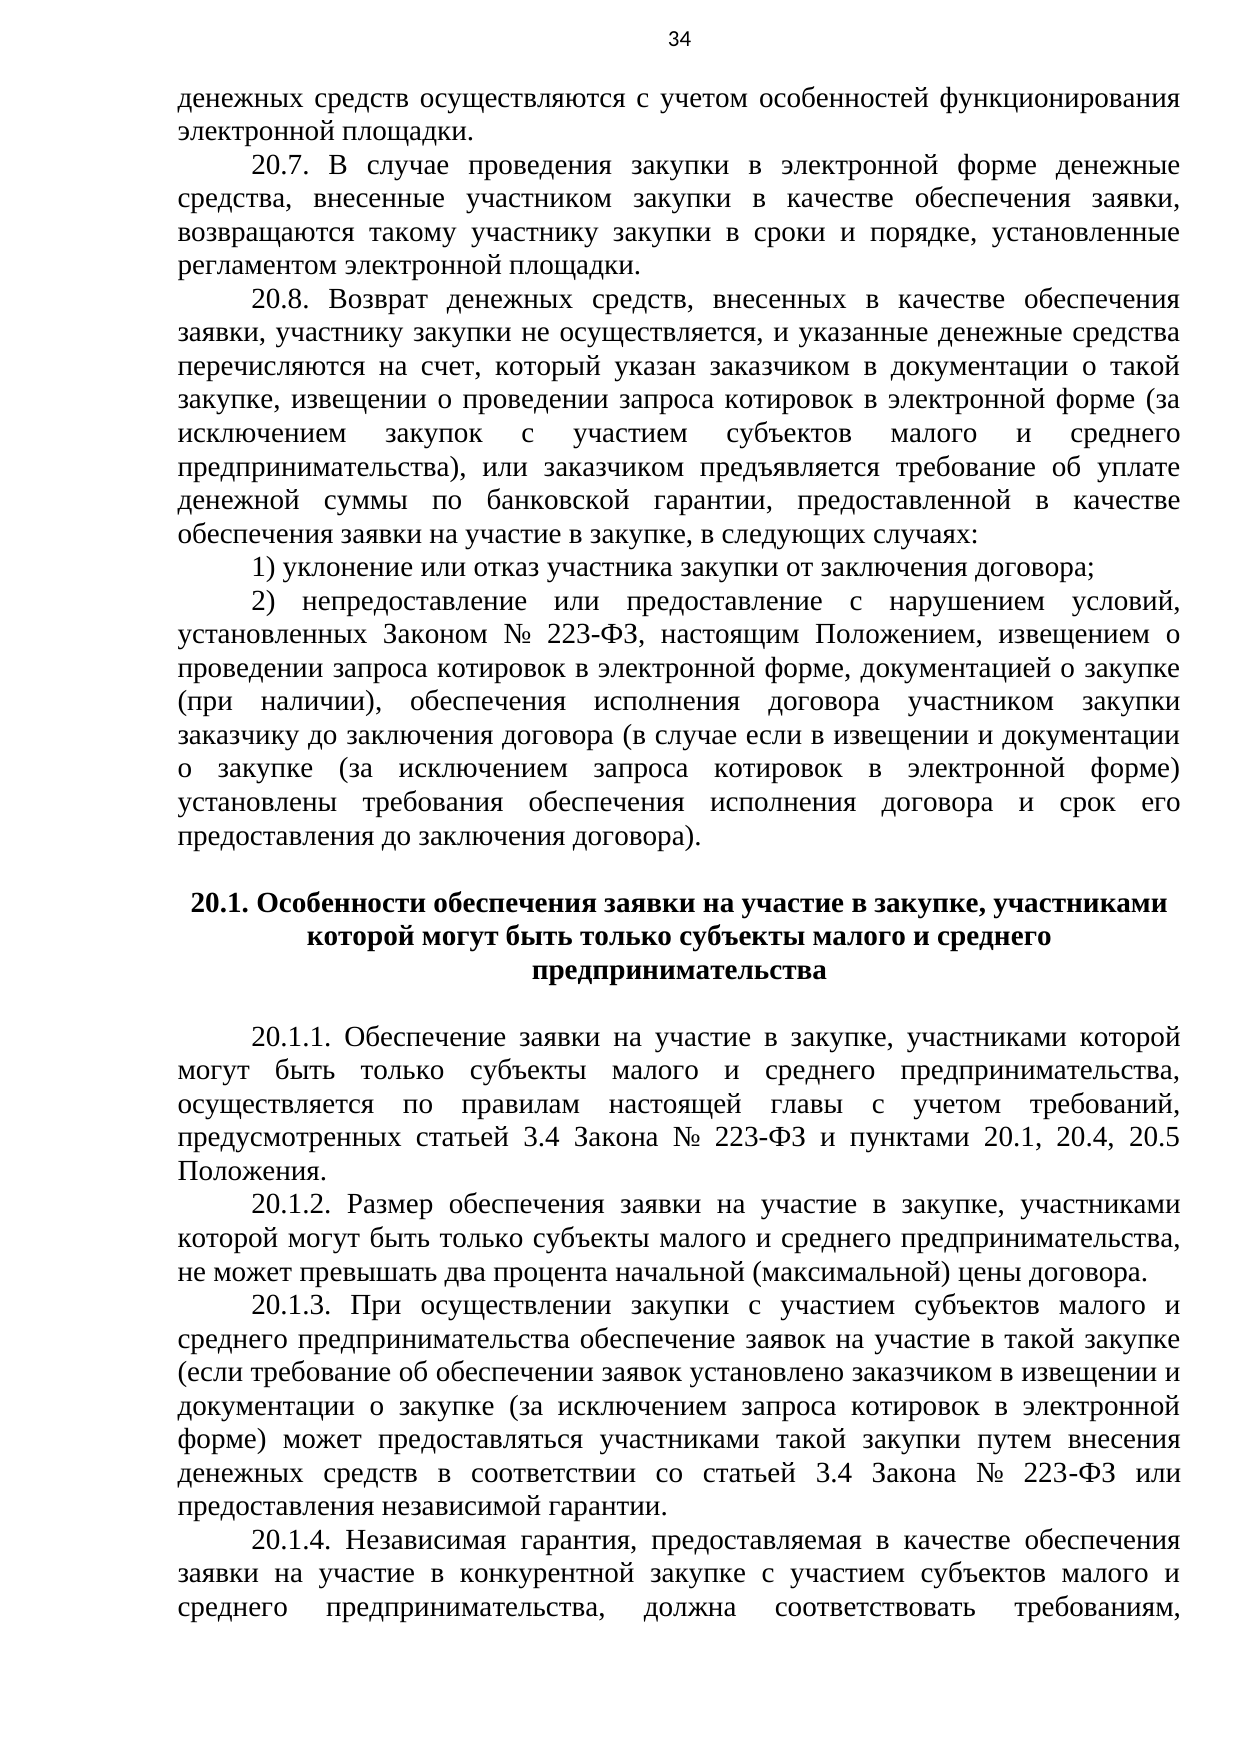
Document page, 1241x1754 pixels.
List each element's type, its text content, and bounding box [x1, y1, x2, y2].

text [177, 80, 1181, 147]
text 1) уклонение или отказ участника закупки от заключения договора; [177, 549, 1181, 583]
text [177, 1522, 1181, 1623]
text 20.8. Возврат денежных средств, внесенных в качестве обеспечения заявки, участнику закупки не осуществляется, и указанные денежные средства перечисляются на счет, который указан заказчиком в документации о такой закупке, извещении о проведении запроса котировок в электронной форме (за исключением закупок с участием субъектов малого и среднего предпринимательства), или заказчиком предъявляется требование об уплате денежной суммы по банковской гарантии, предоставленной в качестве обеспечения заявки на участие в закупке, в следующих случаях: [177, 281, 1181, 549]
text 20.7. В случае проведения закупки в электронной форме денежные средства, внесенные участником закупки в качестве обеспечения заявки, возвращаются такому участнику закупки в сроки и порядке, установленные регламентом электронной площадки. [177, 147, 1181, 281]
text 20.1.1. Обеспечение заявки на участие в закупке, участниками которой могут быть только субъекты малого и среднего предпринимательства, осуществляется по правилам настоящей главы с учетом требований, предусмотренных статьей 3.4 Закона № 223-ФЗ и пунктами 20.1, 20.4, 20.5 Положения. [177, 1019, 1181, 1187]
text 20.1.2. Размер обеспечения заявки на участие в закупке, участниками которой могут быть только субъекты малого и среднего предпринимательства, не может превышать два процента начальной (максимальной) цены договора. [177, 1187, 1181, 1287]
subtitle 20.1. Особенности обеспечения заявки на участие в закупке, участниками которой могут быть только субъекты малого и среднего предпринимательства [177, 885, 1181, 985]
text 20.1.3. При осуществлении закупки с участием субъектов малого и среднего предпринимательства обеспечение заявок на участие в такой закупке (если требование об обеспечении заявок установлено заказчиком в извещении и документации о закупке (за исключением запроса котировок в электронной форме) может предоставляться участниками такой закупки путем внесения денежных средств в соответствии со статьей 3.4 Закона № 223-ФЗ или предоставления независимой гарантии. [177, 1287, 1181, 1522]
text 2) непредоставление или предоставление с нарушением условий, установленных Законом № 223-ФЗ, настоящим Положением, извещением о проведении запроса котировок в электронной форме, документацией о закупке (при наличии), обеспечения исполнения договора участником закупки заказчику до заключения договора (в случае если в извещении и документации о закупке (за исключением запроса котировок в электронной форме) установлены требования обеспечения исполнения договора и срок его предоставления до заключения договора). [177, 583, 1181, 851]
